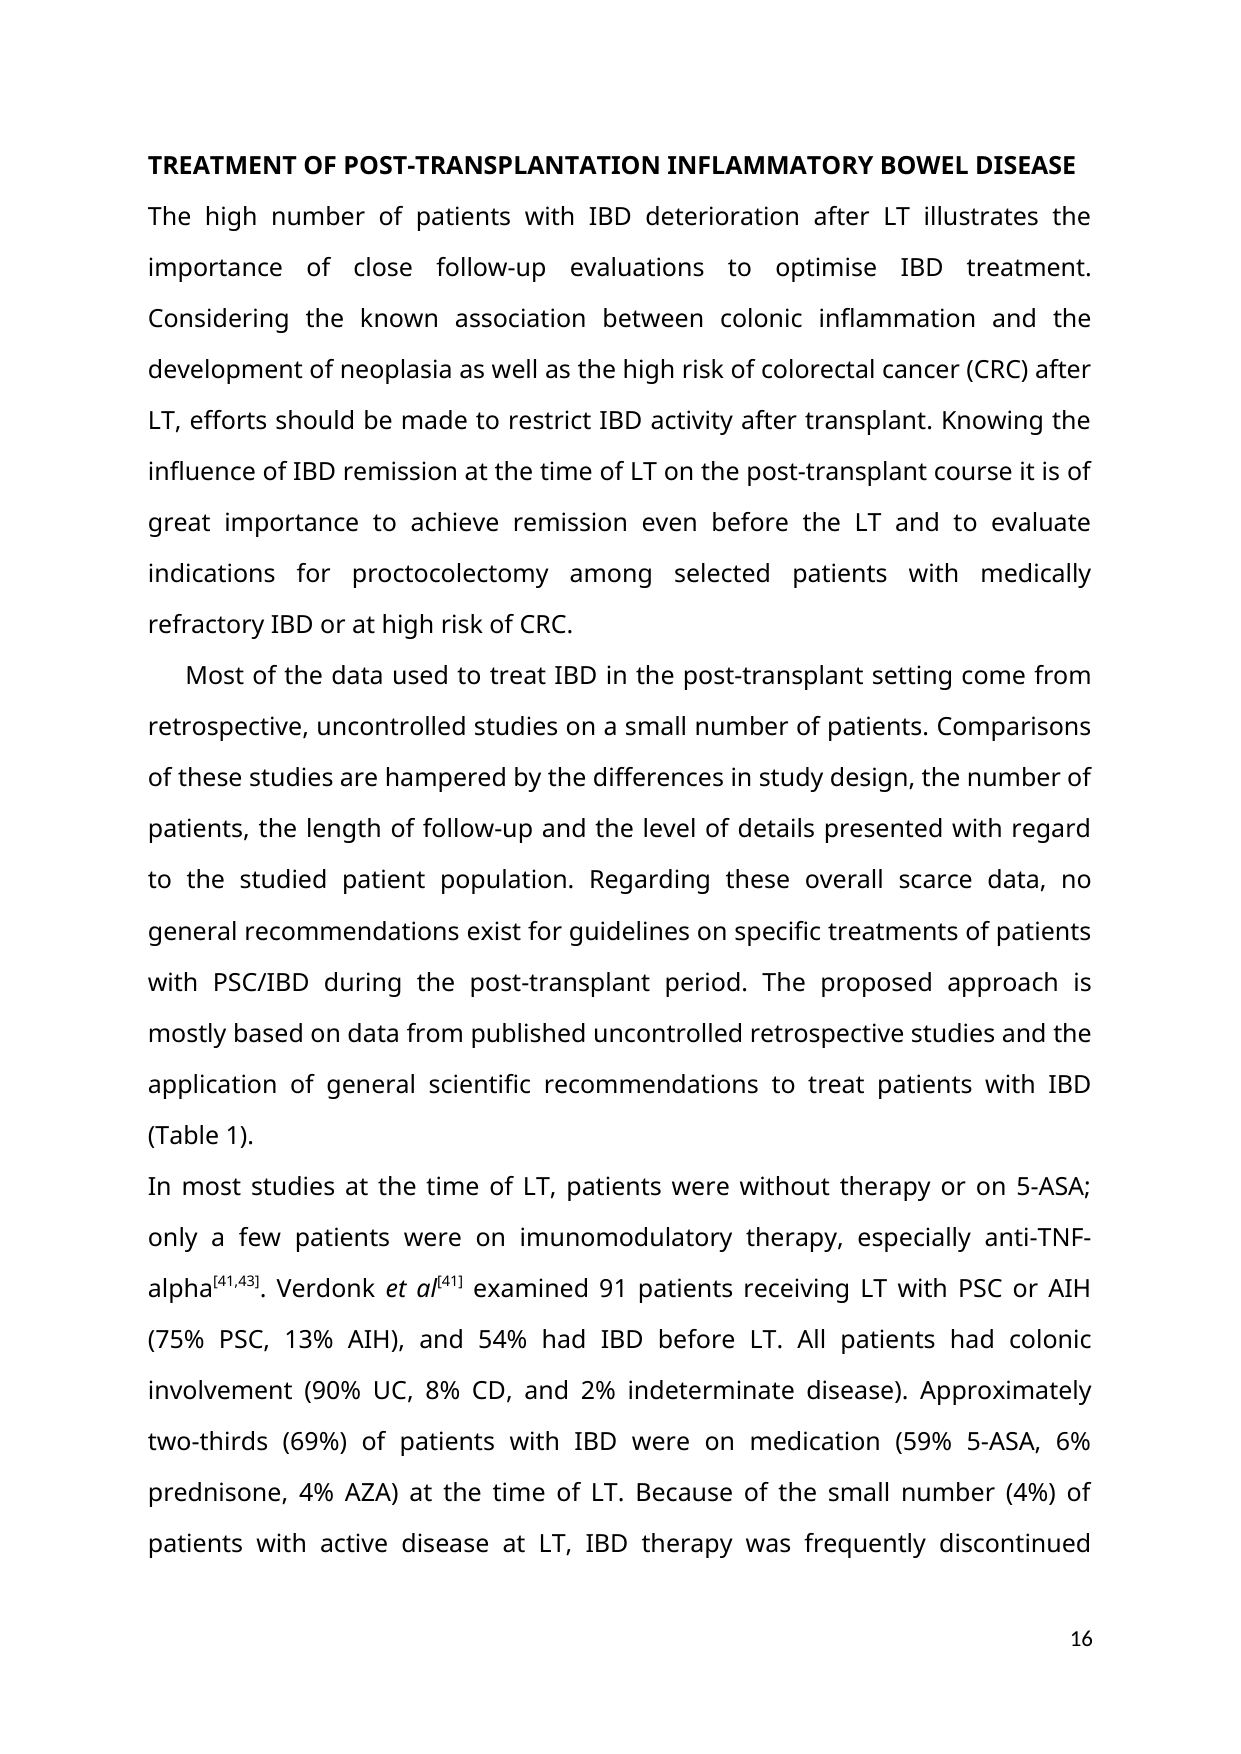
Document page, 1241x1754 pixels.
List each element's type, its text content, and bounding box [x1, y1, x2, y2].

text The high number of patients with IBD deterioration after LT illustrates the importance of close follow-up evaluations to optimise IBD treatment. Considering the known association between colonic inflammation and the development of neoplasia as well as the high risk of colorectal cancer (CRC) after LT, efforts should be made to restrict IBD activity after transplant. Knowing the influence of IBD remission at the time of LT on the post-transplant course it is of great importance to achieve remission even before the LT and to evaluate indications for proctocolectomy among selected patients with medically refractory IBD or at high risk of CRC. [148, 199, 1093, 641]
text Treatment OF POST-TRANSPLANTATION INFLAMMATORY BOWEL DISEASE [148, 148, 1093, 182]
text Most of the data used to treat IBD in the post-transplant setting come from retrospective, uncontrolled studies on a small number of patients. Comparisons of these studies are hampered by the differences in study design, the number of patients, the length of follow-up and the level of details presented with regard to the studied patient population. Regarding these overall scarce data, no general recommendations exist for guidelines on specific treatments of patients with PSC/IBD during the post-transplant period. The proposed approach is mostly based on data from published uncontrolled retrospective studies and the application of general scientific recommendations to treat patients with IBD (Table 1). [148, 658, 1093, 1151]
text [148, 1168, 1093, 1560]
